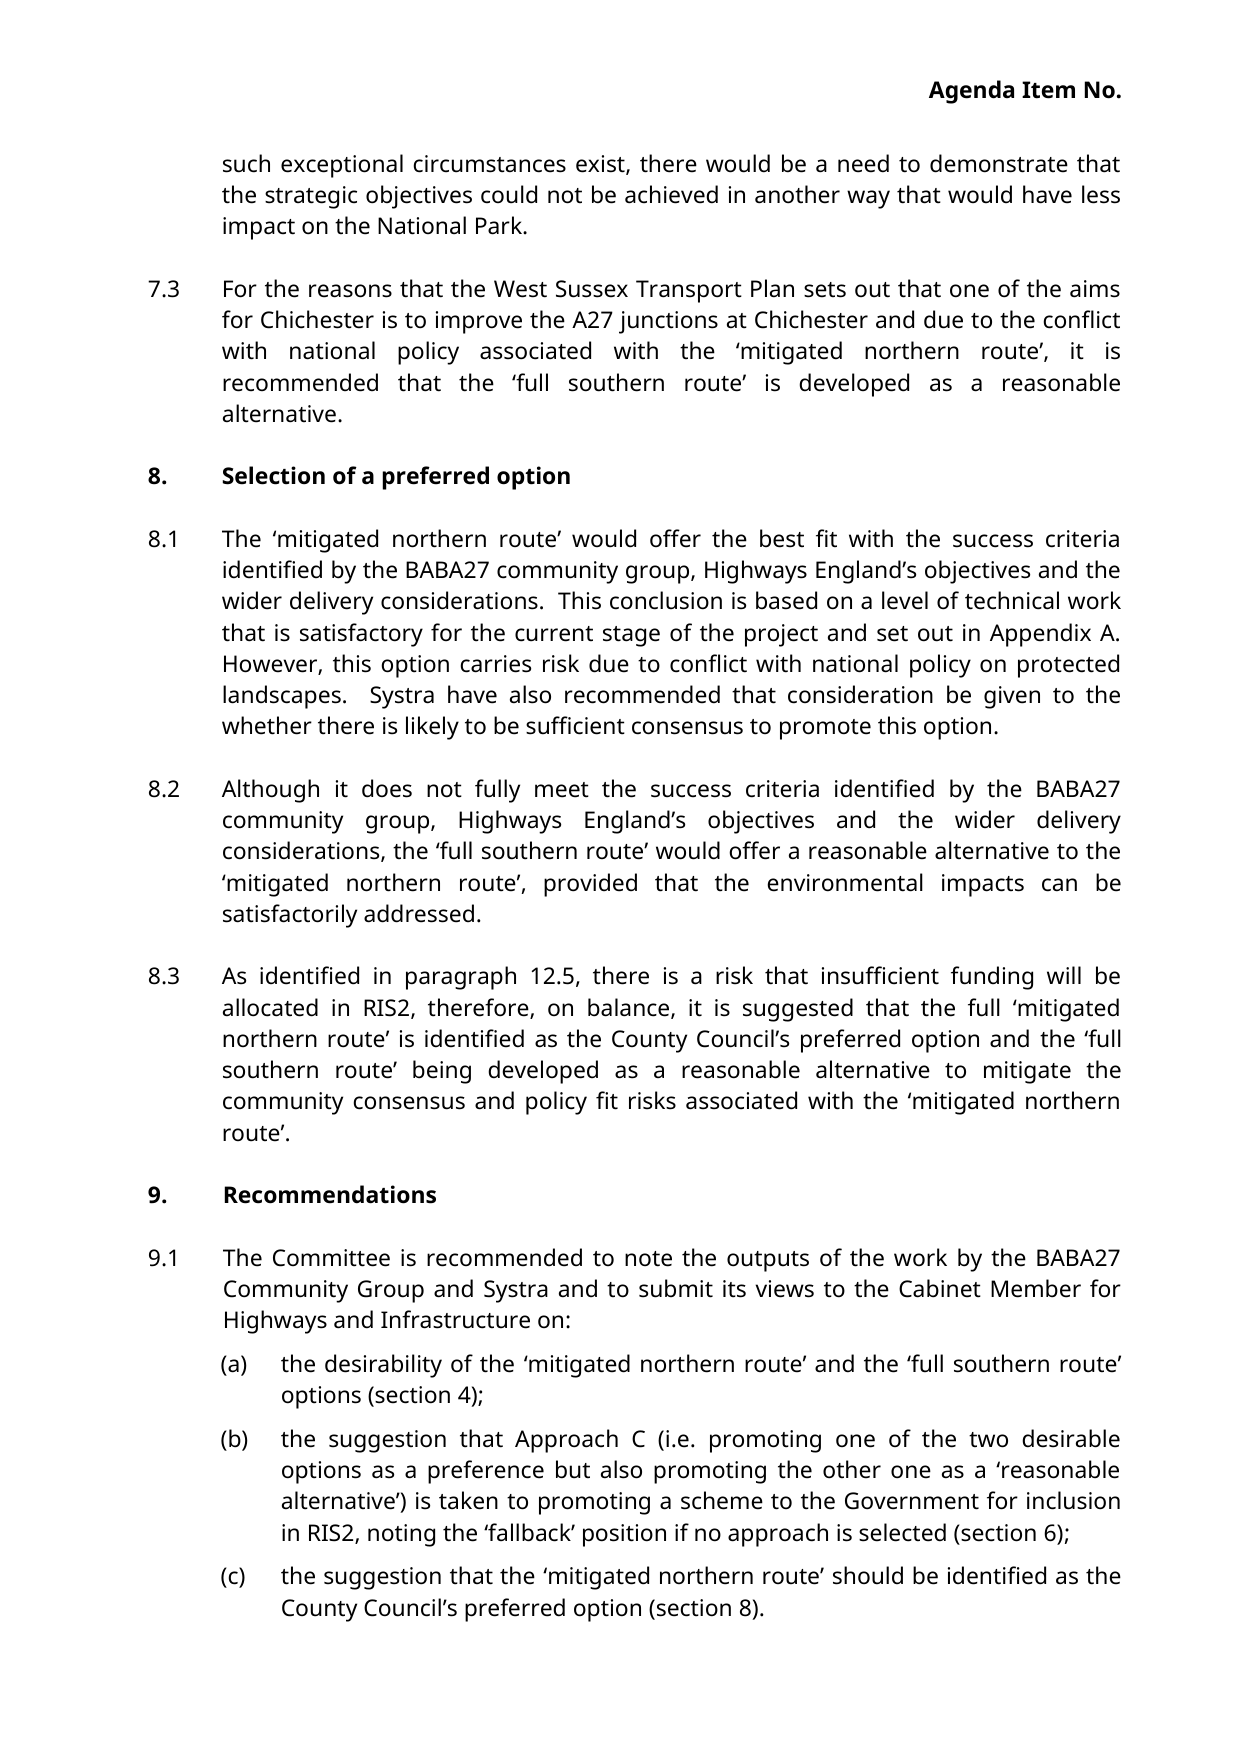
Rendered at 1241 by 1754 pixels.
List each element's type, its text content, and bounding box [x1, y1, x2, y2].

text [148, 148, 1122, 241]
text 8. Selection of a preferred option [148, 460, 1122, 491]
text (b) the suggestion that Approach C (i.e. promoting one of the two desirable options as a preference but also promoting the other one as a ‘reasonable alternative’) is taken to promoting a scheme to the Government for inclusion in RIS2, noting the ‘fallback’ position if no approach is selected (section 6); [220, 1423, 1122, 1548]
text 7.3 For the reasons that the West Sussex Transport Plan sets out that one of the aims for Chichester is to improve the A27 junctions at Chichester and due to the conflict with national policy associated with the ‘mitigated northern route’, it is recommended that the ‘full southern route’ is developed as a reasonable alternative. [148, 273, 1122, 429]
subtitle 9. Recommendations [148, 1179, 1122, 1210]
text (a) the desirability of the ‘mitigated northern route’ and the ‘full southern route’ options (section 4); [220, 1348, 1122, 1410]
text 8.3 As identified in paragraph 12.5, there is a risk that insufficient funding will be allocated in RIS2, therefore, on balance, it is suggested that the full ‘mitigated northern route’ is identified as the County Council’s preferred option and the ‘full southern route’ being developed as a reasonable alternative to mitigate the community consensus and policy fit risks associated with the ‘mitigated northern route’. [148, 960, 1122, 1148]
text 8.2 Although it does not fully meet the success criteria identified by the BABA27 community group, Highways England’s objectives and the wider delivery considerations, the ‘full southern route’ would offer a reasonable alternative to the ‘mitigated northern route’, provided that the environmental impacts can be satisfactorily addressed. [148, 773, 1122, 929]
text (c) the suggestion that the ‘mitigated northern route’ should be identified as the County Council’s preferred option (section 8). [220, 1560, 1122, 1623]
text 9.1 The Committee is recommended to note the outputs of the work by the BABA27 Community Group and Systra and to submit its views to the Cabinet Member for Highways and Infrastructure on: [148, 1241, 1122, 1335]
text 8.1 The ‘mitigated northern route’ would offer the best fit with the success criteria identified by the BABA27 community group, Highways England’s objectives and the wider delivery considerations. This conclusion is based on a level of technical work that is satisfactory for the current stage of the project and set out in Appendix A. However, this option carries risk due to conflict with national policy on protected landscapes. Systra have also recommended that consideration be given to the whether there is likely to be sufficient consensus to promote this option. [148, 523, 1122, 741]
